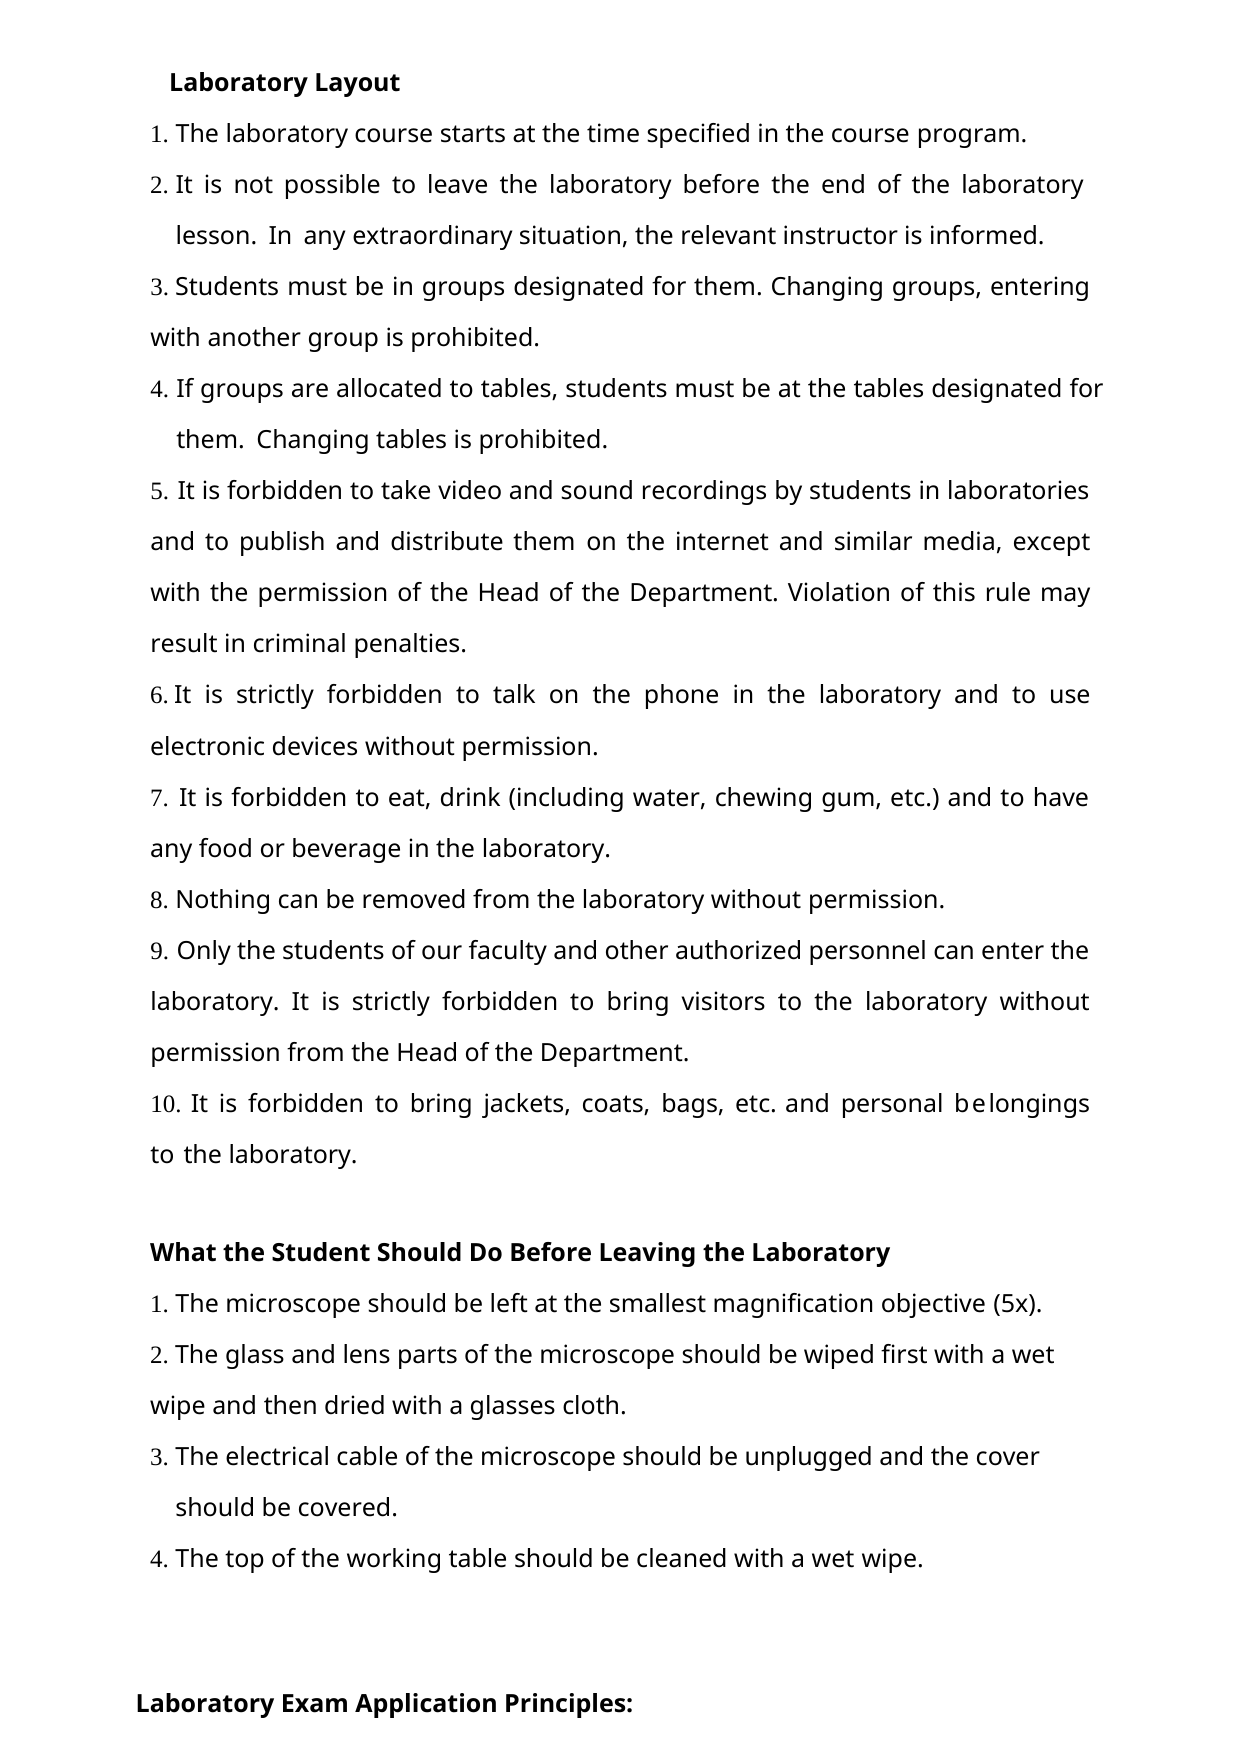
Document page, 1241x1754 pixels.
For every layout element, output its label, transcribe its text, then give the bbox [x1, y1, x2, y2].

list It is forbidden to take video and sound recordings by students in laboratories and to publish and distribute them on the internet and similar media, except with the permission of the Head of the Department. Violation of this rule may result in criminal penalties. [150, 473, 1091, 660]
list It is not possible to leave the laboratory before the end of the laboratory lesson. In any extraordinary situation, the relevant instructor is informed. [150, 167, 1105, 252]
list Students must be in groups designated for them. Changing groups, entering with another group is prohibited. [150, 269, 1090, 354]
list The electrical cable of the microscope should be unplugged and the cover should be covered. [150, 1438, 1105, 1524]
text Laboratory Exam Application Principles: [135, 1685, 1105, 1719]
list The laboratory course starts at the time specified in the course program. [150, 116, 1105, 150]
list The glass and lens parts of the microscope should be wiped first with a wet wipe and then dried with a glasses cloth. [150, 1336, 1091, 1422]
subtitle Laboratory Layout [169, 64, 1105, 99]
list The microscope should be left at the smallest magnification objective (5x). [150, 1285, 1105, 1319]
list It is strictly forbidden to talk on the phone in the laboratory and to use electronic devices without permission. [150, 677, 1091, 762]
subtitle What the Student Should Do Before Leaving the Laboratory [150, 1234, 1105, 1268]
list If groups are allocated to tables, students must be at the tables designated for them. Changing tables is prohibited. [150, 371, 1105, 456]
list The top of the working table should be cleaned with a wet wipe. [150, 1541, 1105, 1575]
list Only the students of our faculty and other authorized personnel can enter the laboratory. It is strictly forbidden to bring visitors to the laboratory without permission from the Head of the Department. [150, 932, 1091, 1068]
list It is forbidden to bring jackets, coats, bags, etc. and personal belongings to the laboratory. [150, 1085, 1091, 1171]
list Nothing can be removed from the laboratory without permission. [150, 881, 1105, 915]
list It is forbidden to eat, drink (including water, chewing gum, etc.) and to have any food or beverage in the laboratory. [150, 779, 1091, 864]
